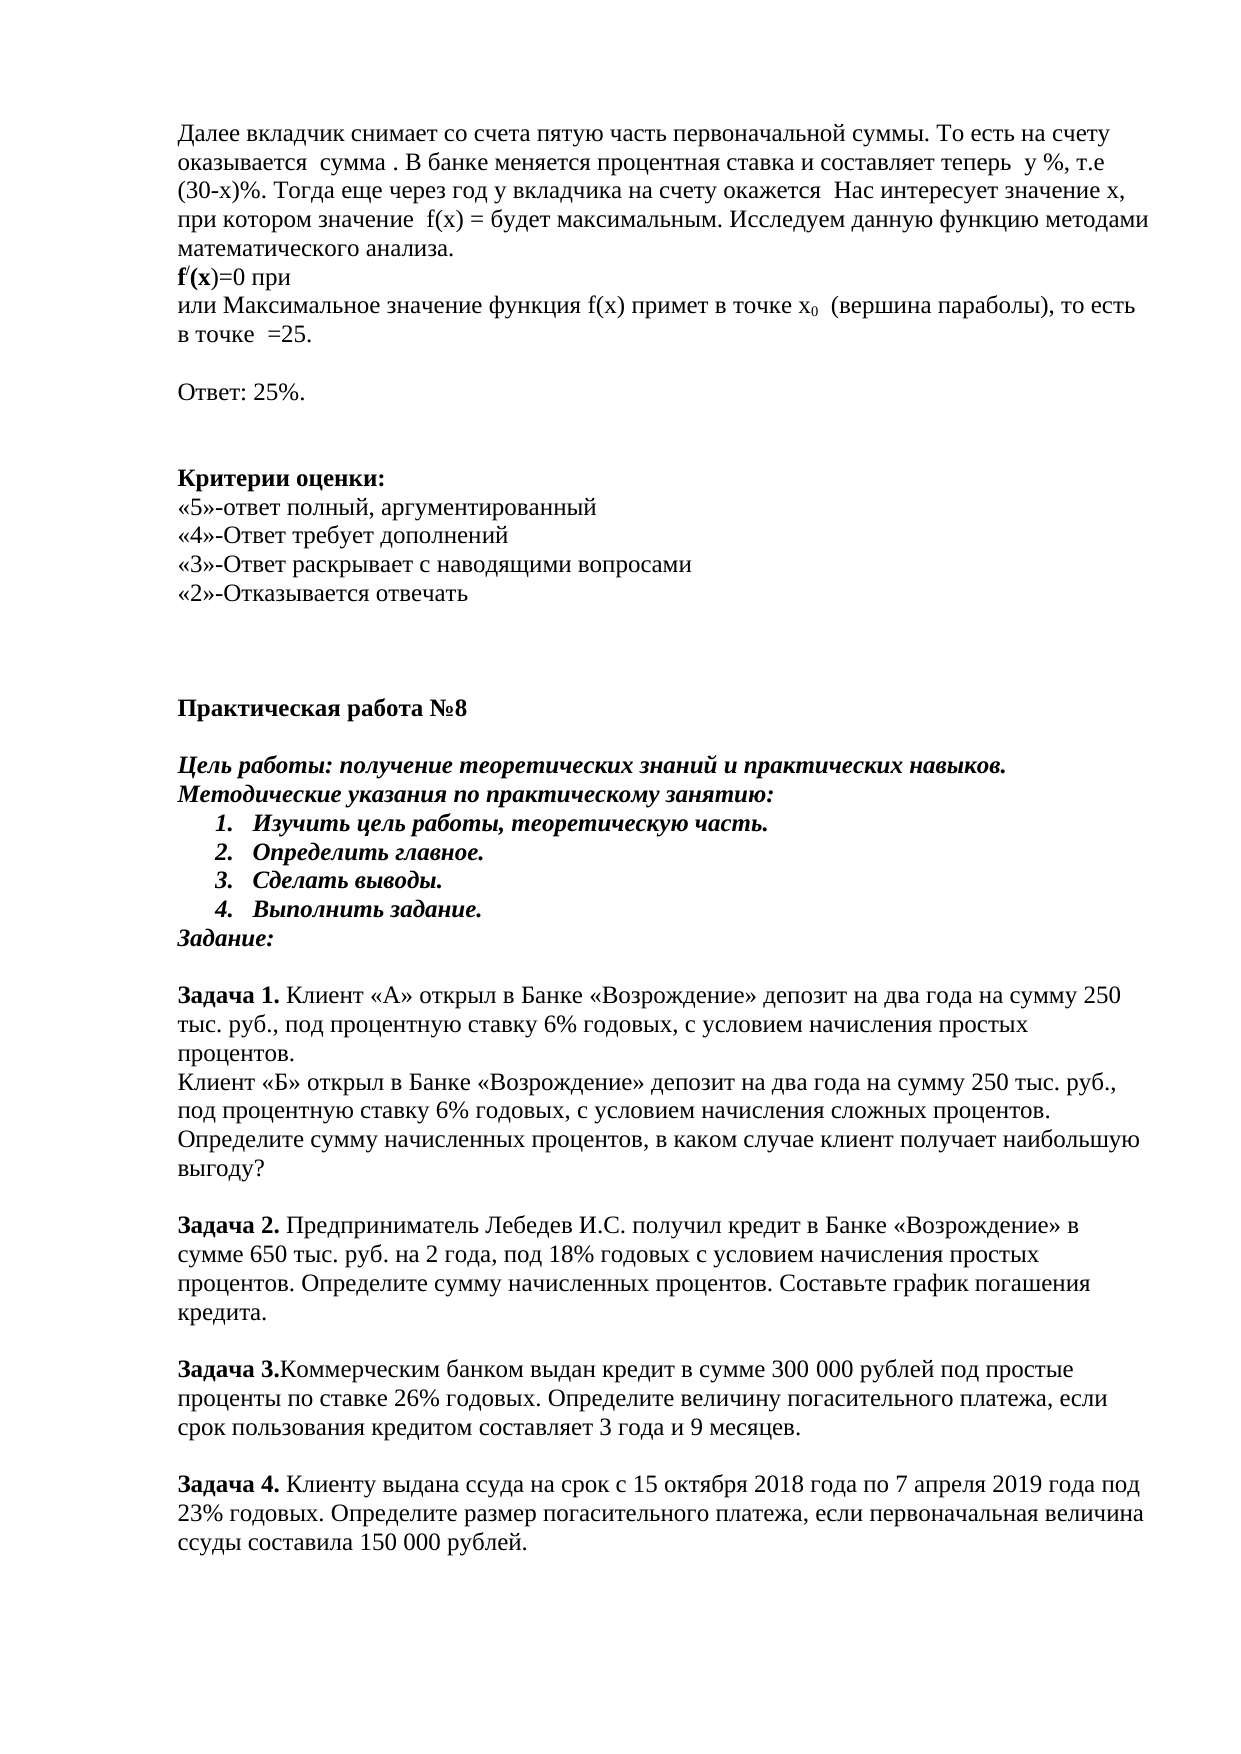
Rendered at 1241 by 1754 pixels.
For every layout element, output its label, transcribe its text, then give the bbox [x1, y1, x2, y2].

list Выполнить задание. [215, 894, 1152, 923]
text «2»-Отказывается отвечать [177, 578, 1152, 607]
text Задача 3.Коммерческим банком выдан кредит в сумме 300 000 рублей под простые проценты по ставке 26% годовых. Определите величину погасительного платежа, если срок пользования кредитом составляет 3 года и 9 месяцев. [177, 1354, 1152, 1441]
text Определите сумму начисленных процентов, в каком случае клиент получает наибольшую выгоду? [177, 1124, 1152, 1182]
text Практическая работа №8 [177, 693, 1152, 722]
text Ответ: 25%. [177, 377, 1152, 406]
list Сделать выводы. [215, 866, 1152, 894]
text или Максимальное значение функция f(x) примет в точке х0 (вершина параболы), то есть в точке =25. [177, 291, 1152, 348]
text Цель работы: получение теоретических знаний и практических навыков. [177, 751, 1152, 779]
text Клиент «Б» открыл в Банке «Возрождение» депозит на два года на сумму 250 тыс. руб., под процентную ставку 6% годовых, с условием начисления сложных процентов. [177, 1067, 1152, 1124]
text Задача 1. Клиент «А» открыл в Банке «Возрождение» депозит на два года на сумму 250 тыс. руб., под процентную ставку 6% годовых, с условием начисления простых процентов. [177, 981, 1152, 1067]
text «3»-Ответ раскрывает с наводящими вопросами [177, 549, 1152, 578]
text Задача 2. Предприниматель Лебедев И.С. получил кредит в Банке «Возрождение» в сумме 650 тыс. руб. на 2 года, под 18% годовых с условием начисления простых процентов. Определите сумму начисленных процентов. Составьте график погашения кредита. [177, 1211, 1152, 1326]
text «4»-Ответ требует дополнений [177, 521, 1152, 549]
text Методические указания по практическому занятию: [177, 779, 1152, 808]
list Определить главное. [215, 837, 1152, 866]
text Задание: [177, 923, 1152, 952]
text Задача 4. Клиенту выдана ссуда на срок с 15 октября 2018 года по 7 апреля 2019 года под 23% годовых. Определите размер погасительного платежа, если первоначальная величина ссуды составила 150 000 рублей. [177, 1469, 1152, 1556]
text Далее вкладчик снимает со счета пятую часть первоначальной суммы. То есть на счету оказывается сумма . В банке меняется процентная ставка и составляет теперь у %, т.е (30-х)%. Тогда еще через год у вкладчика на счету окажется Нас интересует значение х, при котором значение f(x) = будет максимальным. Исследуем данную функцию методами математического анализа. [177, 118, 1152, 262]
text «5»-ответ полный, аргументированный [177, 492, 1152, 521]
text Критерии оценки: [177, 463, 1152, 492]
text f/(x)=0 при [177, 262, 1152, 291]
list Изучить цель работы, теоретическую часть. [215, 808, 1152, 837]
